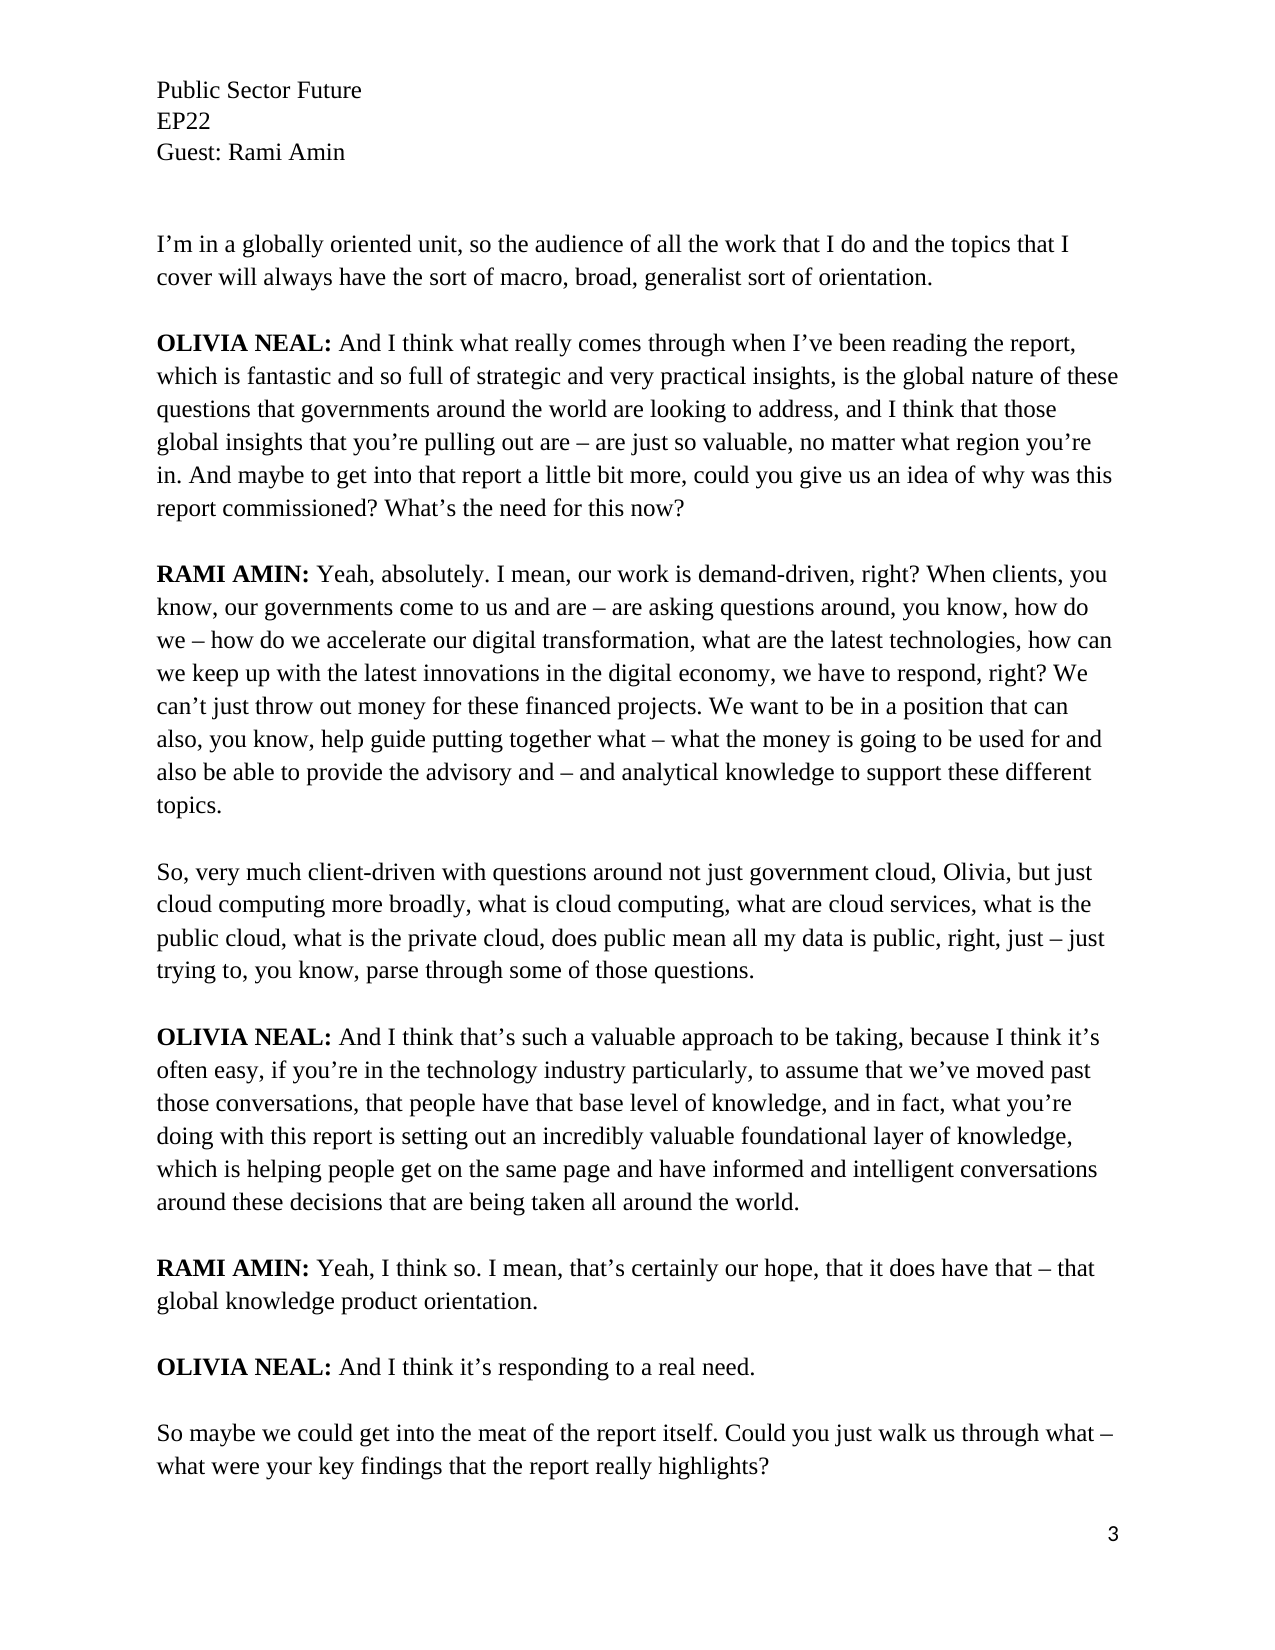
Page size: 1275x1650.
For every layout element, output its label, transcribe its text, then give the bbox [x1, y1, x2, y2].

text RAMI AMIN: Yeah, absolutely. I mean, our work is demand-driven, right? When clients, you know, our governments come to us and are – are asking questions around, you know, how do we – how do we accelerate our digital transformation, what are the latest technologies, how can we keep up with the latest innovations in the digital economy, we have to respond, right? We can’t just throw out money for these financed projects. We want to be in a position that can also, you know, help guide putting together what – what the money is going to be used for and also be able to provide the advisory and – and analytical knowledge to support these different topics. [156, 559, 1118, 819]
text OLIVIA NEAL: And I think what really comes through when I’ve been reading the report, which is fantastic and so full of strategic and very practical insights, is the global nature of these questions that governments around the world are looking to address, and I think that those global insights that you’re pulling out are – are just so valuable, no matter what region you’re in. And maybe to get into that report a little bit more, could you give us an idea of why was this report commissioned? What’s the need for this now? [156, 328, 1118, 522]
text So maybe we could get into the meat of the report itself. Could you just walk us through what – what were your key findings that the report really highlights? [156, 1418, 1118, 1480]
text RAMI AMIN: Yeah, I think so. I mean, that’s certainly our hope, that it does have that – that global knowledge product orientation. [156, 1253, 1118, 1314]
text OLIVIA NEAL: And I think that’s such a valuable approach to be taking, because I think it’s often easy, if you’re in the technology industry particularly, to assume that we’ve moved past those conversations, that people have that base level of knowledge, and in fact, what you’re doing with this report is setting out an incredibly valuable foundational layer of knowledge, which is helping people get on the same page and have informed and intelligent conversations around these decisions that are being taken all around the world. [156, 1022, 1118, 1216]
text So, very much client-driven with questions around not just government cloud, Olivia, but just cloud computing more broadly, what is cloud computing, what are cloud services, what is the public cloud, what is the private cloud, does public mean all my data is public, right, just – just trying to, you know, parse through some of those questions. [156, 857, 1118, 984]
text OLIVIA NEAL: And I think it’s responding to a real need. [156, 1352, 1118, 1381]
text I’m in a globally oriented unit, so the audience of all the work that I do and the topics that I cover will always have the sort of macro, broad, generalist sort of orientation. [156, 229, 1118, 291]
